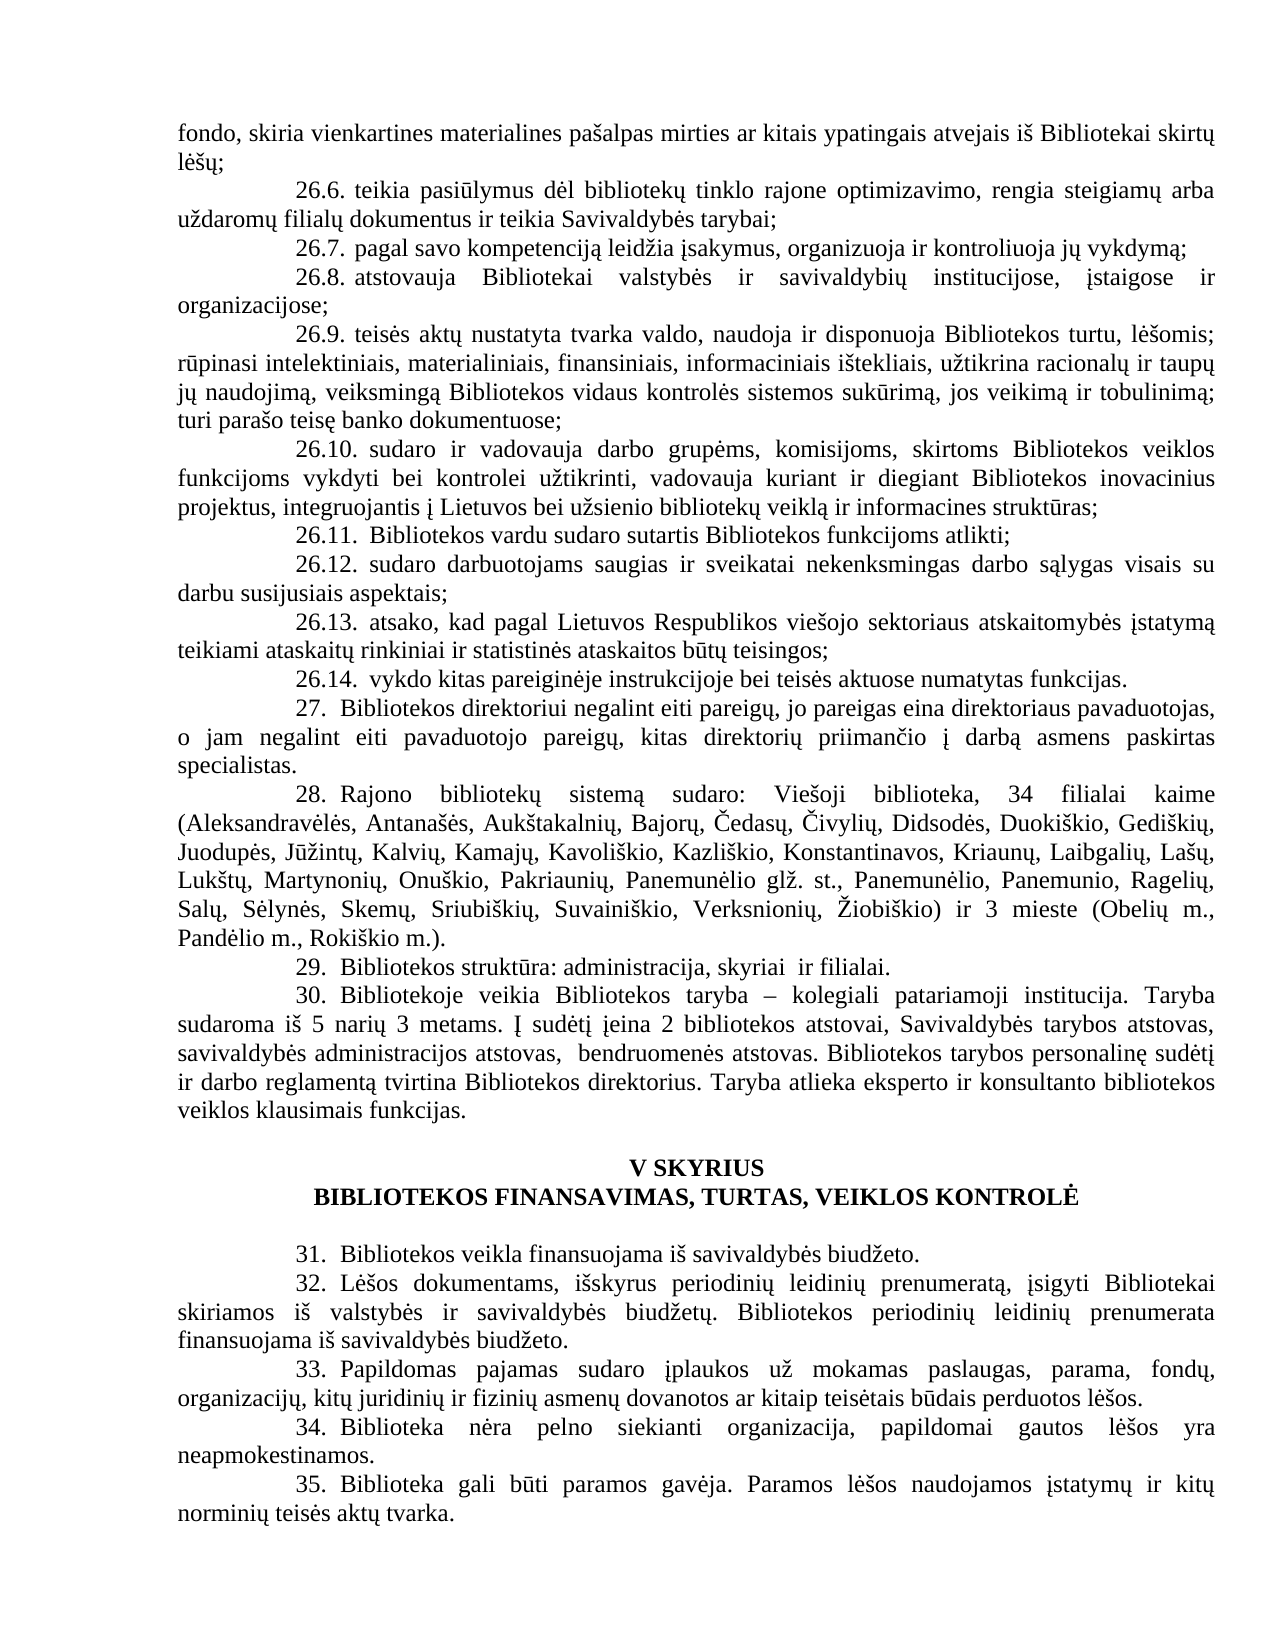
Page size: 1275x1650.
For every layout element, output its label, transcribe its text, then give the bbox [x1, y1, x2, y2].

list atstovauja Bibliotekai valstybės ir savivaldybių institucijose, įstaigose ir organizacijose; [177, 262, 1216, 319]
list vykdo kitas pareiginėje instrukcijoje bei teisės aktuose numatytas funkcijas. [177, 664, 1216, 693]
list teisės aktų nustatyta tvarka valdo, naudoja ir disponuoja Bibliotekos turtu, lėšomis; rūpinasi intelektiniais, materialiniais, finansiniais, informaciniais ištekliais, užtikrina racionalų ir taupų jų naudojimą, veiksmingą Bibliotekos vidaus kontrolės sistemos sukūrimą, jos veikimą ir tobulinimą; turi parašo teisę banko dokumentuose; [177, 319, 1216, 434]
list Biblioteka nėra pelno siekianti organizacija, papildomai gautos lėšos yra neapmokestinamos. [177, 1412, 1216, 1469]
list Bibliotekos vardu sudaro sutartis Bibliotekos funkcijoms atlikti; [177, 521, 1216, 549]
list Bibliotekos veikla finansuojama iš savivaldybės biudžeto. [177, 1239, 1216, 1268]
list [177, 118, 1216, 176]
list Lėšos dokumentams, išskyrus periodinių leidinių prenumeratą, įsigyti Bibliotekai skiriamos iš valstybės ir savivaldybės biudžetų. Bibliotekos periodinių leidinių prenumerata finansuojama iš savivaldybės biudžeto. [177, 1268, 1216, 1354]
list Rajono bibliotekų sistemą sudaro: Viešoji biblioteka, 34 filialai kaime (Aleksandravėlės, Antanašės, Aukštakalnių, Bajorų, Čedasų, Čivylių, Didsodės, Duokiškio, Gediškių, Juodupės, Jūžintų, Kalvių, Kamajų, Kavoliškio, Kazliškio, Konstantinavos, Kriaunų, Laibgalių, Lašų, Lukštų, Martynonių, Onuškio, Pakriaunių, Panemunėlio glž. st., Panemunėlio, Panemunio, Ragelių, Salų, Sėlynės, Skemų, Sriubiškių, Suvainiškio, Verksnionių, Žiobiškio) ir 3 mieste (Obelių m., Pandėlio m., Rokiškio m.). [177, 779, 1216, 952]
list Biblioteka gali būti paramos gavėja. Paramos lėšos naudojamos įstatymų ir kitų norminių teisės aktų tvarka. [177, 1469, 1216, 1527]
list Bibliotekos direktoriui negalint eiti pareigų, jo pareigas eina direktoriaus pavaduotojas, o jam negalint eiti pavaduotojo pareigų, kitas direktorių priimančio į darbą asmens paskirtas specialistas. [177, 693, 1216, 779]
list pagal savo kompetenciją leidžia įsakymus, organizuoja ir kontroliuoja jų vykdymą; [177, 233, 1216, 262]
list Bibliotekoje veikia Bibliotekos taryba – kolegiali patariamoji institucija. Taryba sudaroma iš 5 narių 3 metams. Į sudėtį įeina 2 bibliotekos atstovai, Savivaldybės tarybos atstovas, savivaldybės administracijos atstovas, bendruomenės atstovas. Bibliotekos tarybos personalinę sudėtį ir darbo reglamentą tvirtina Bibliotekos direktorius. Taryba atlieka eksperto ir konsultanto bibliotekos veiklos klausimais funkcijas. [177, 981, 1216, 1124]
list Bibliotekos struktūra: administracija, skyriai ir filialai. [177, 952, 1216, 981]
list atsako, kad pagal Lietuvos Respublikos viešojo sektoriaus atskaitomybės įstatymą teikiami ataskaitų rinkiniai ir statistinės ataskaitos būtų teisingos; [177, 607, 1216, 664]
list Papildomas pajamas sudaro įplaukos už mokamas paslaugas, parama, fondų, organizacijų, kitų juridinių ir fizinių asmenų dovanotos ar kitaip teisėtais būdais perduotos lėšos. [177, 1354, 1216, 1412]
list sudaro darbuotojams saugias ir sveikatai nekenksmingas darbo sąlygas visais su darbu susijusiais aspektais; [177, 549, 1216, 607]
list sudaro ir vadovauja darbo grupėms, komisijoms, skirtoms Bibliotekos veiklos funkcijoms vykdyti bei kontrolei užtikrinti, vadovauja kuriant ir diegiant Bibliotekos inovacinius projektus, integruojantis į Lietuvos bei užsienio bibliotekų veiklą ir informacines struktūras; [177, 434, 1216, 521]
text V SKYRIUS [177, 1153, 1216, 1182]
text BIBLIOTEKOS FINANSAVIMAS, TURTAS, VEIKLOS KONTROLĖ [177, 1182, 1216, 1211]
list teikia pasiūlymus dėl bibliotekų tinklo rajone optimizavimo, rengia steigiamų arba uždaromų filialų dokumentus ir teikia Savivaldybės tarybai; [177, 176, 1216, 233]
